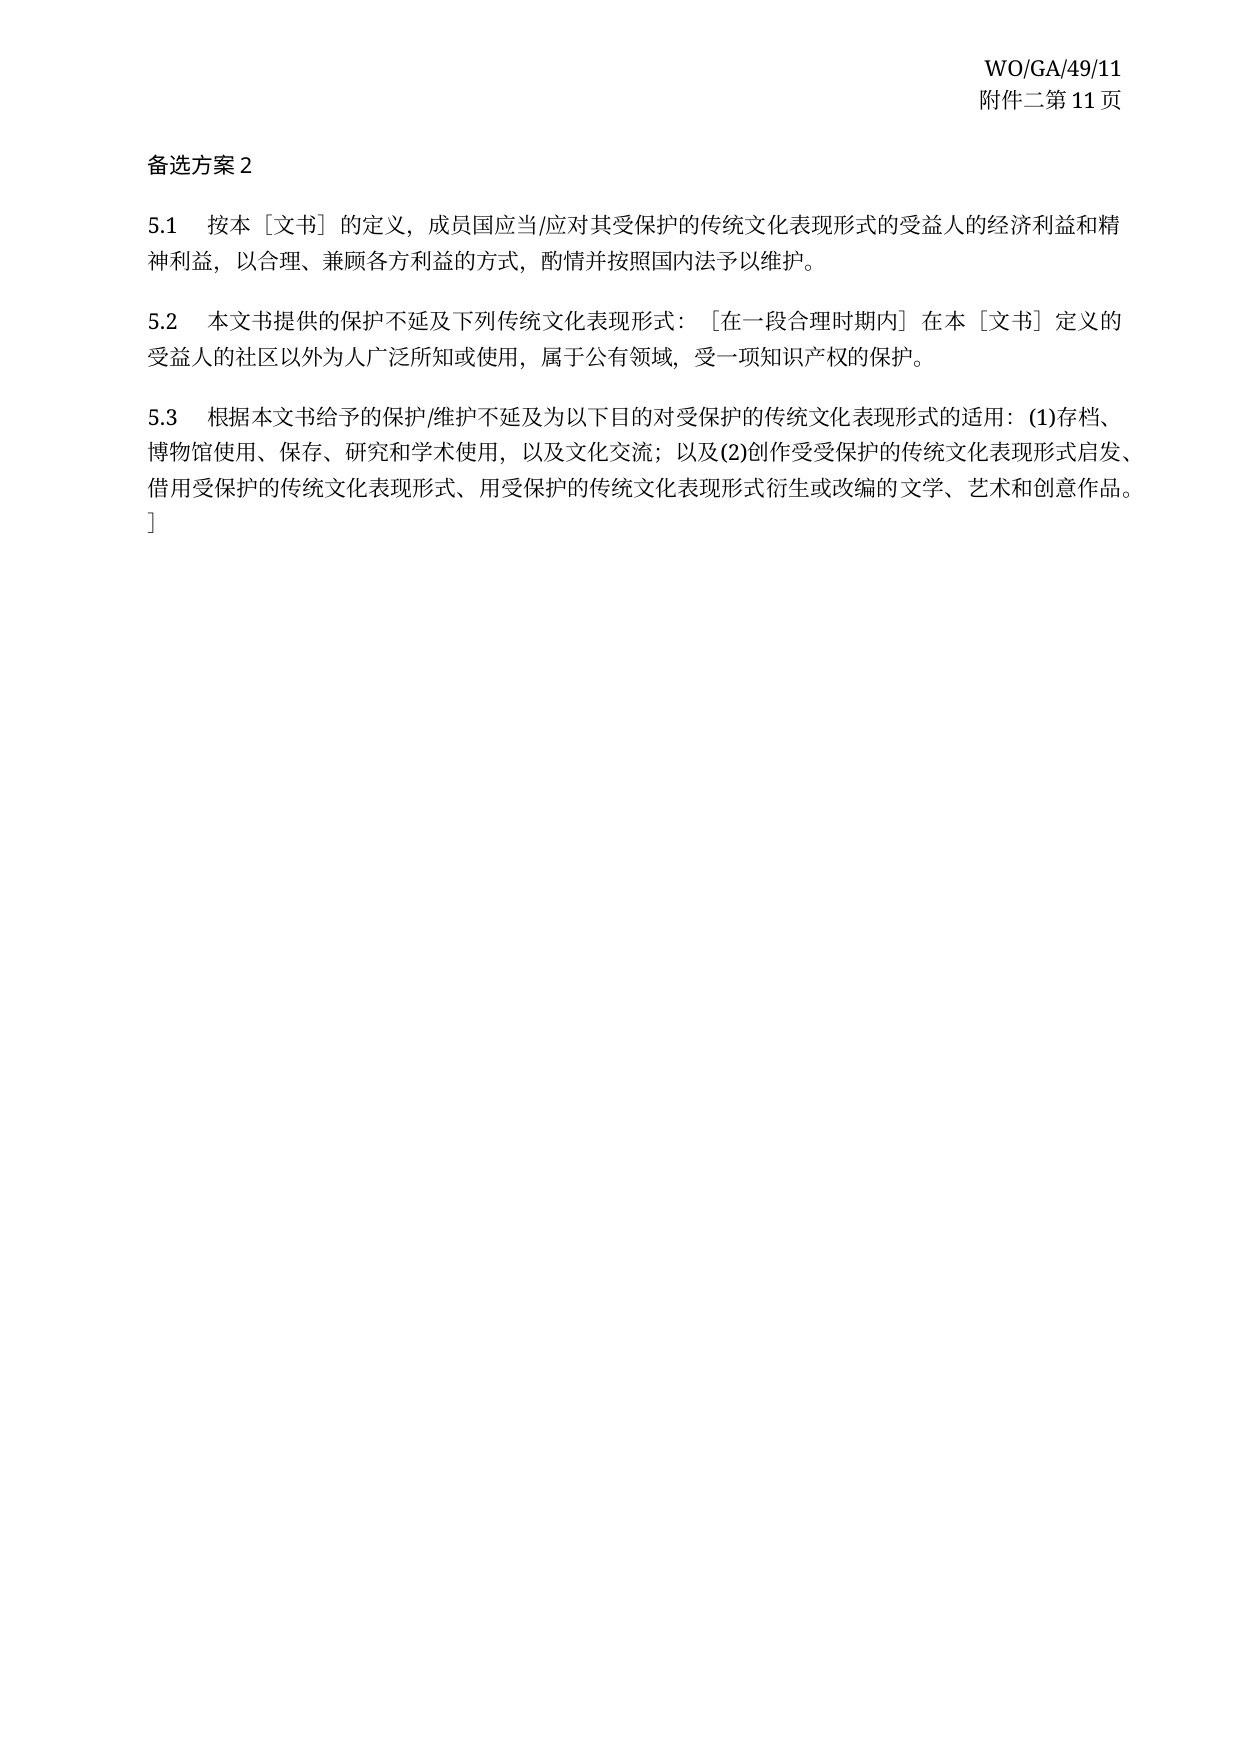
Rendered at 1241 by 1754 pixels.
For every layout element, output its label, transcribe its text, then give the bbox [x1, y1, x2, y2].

text 备选方案2 [148, 144, 1122, 180]
text 5.2 本文书提供的保护不延及下列传统文化表现形式：［在一段合理时期内］在本［文书］定义的受益人的社区以外为人广泛所知或使用，属于公有领域，受一项知识产权的保护。 [148, 301, 1122, 371]
text 5.3 根据本文书给予的保护/维护不延及为以下目的对受保护的传统文化表现形式的适用：(1)存档、博物馆使用、保存、研究和学术使用，以及文化交流；以及(2)创作受受保护的传统文化表现形式启发、借用受保护的传统文化表现形式、用受保护的传统文化表现形式衍生或改编的文学、艺术和创意作品。］ [148, 396, 1122, 538]
text 5.1 按本［文书］的定义，成员国应当/应对其受保护的传统文化表现形式的受益人的经济利益和精神利益，以合理、兼顾各方利益的方式，酌情并按照国内法予以维护。 [148, 205, 1122, 276]
